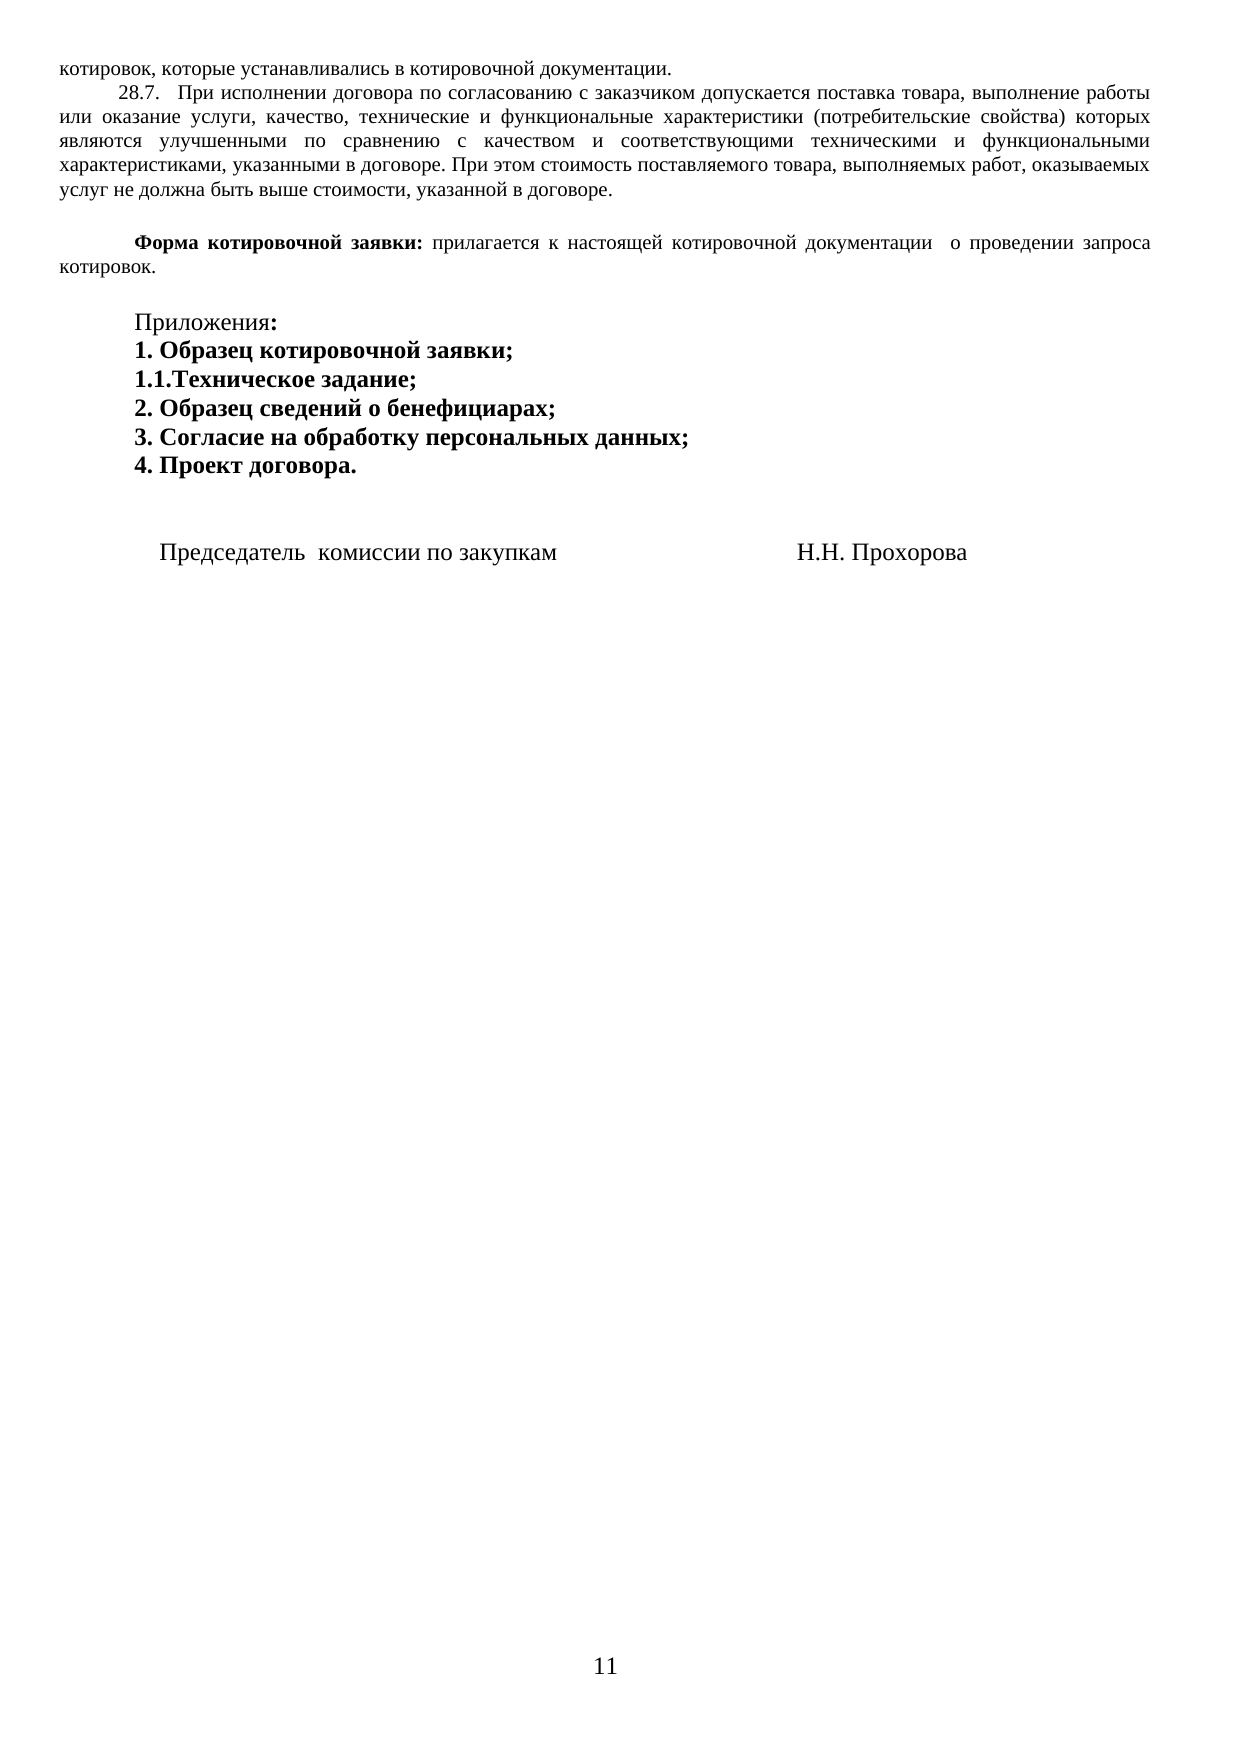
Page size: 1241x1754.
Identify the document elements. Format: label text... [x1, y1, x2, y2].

text Председатель комиссии по закупкам Н.Н. Прохорова [59, 537, 1152, 565]
text 3. Согласие на обработку персональных данных; [97, 422, 1152, 450]
text Форма котировочной заявки: прилагается к настоящей котировочной документации о проведении запроса котировок. [59, 230, 1152, 278]
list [59, 56, 1152, 80]
text 1. Образец котировочной заявки; [59, 335, 1152, 364]
text 4. Проект договора. [97, 450, 1152, 479]
list При исполнении договора по согласованию с заказчиком допускается поставка товара, выполнение работы или оказание услуги, качество, технические и функциональные характеристики (потребительские свойства) которых являются улучшенными по сравнению с качеством и соответствующими техническими и функциональными характеристиками, указанными в договоре. При этом стоимость поставляемого товара, выполняемых работ, оказываемых услуг не должна быть выше стоимости, указанной в договоре. [59, 80, 1152, 201]
text Приложения: [59, 307, 1152, 335]
text 1.1.Техническое задание; [59, 364, 1152, 393]
text 2. Образец сведений о бенефициарах; [97, 393, 1152, 422]
